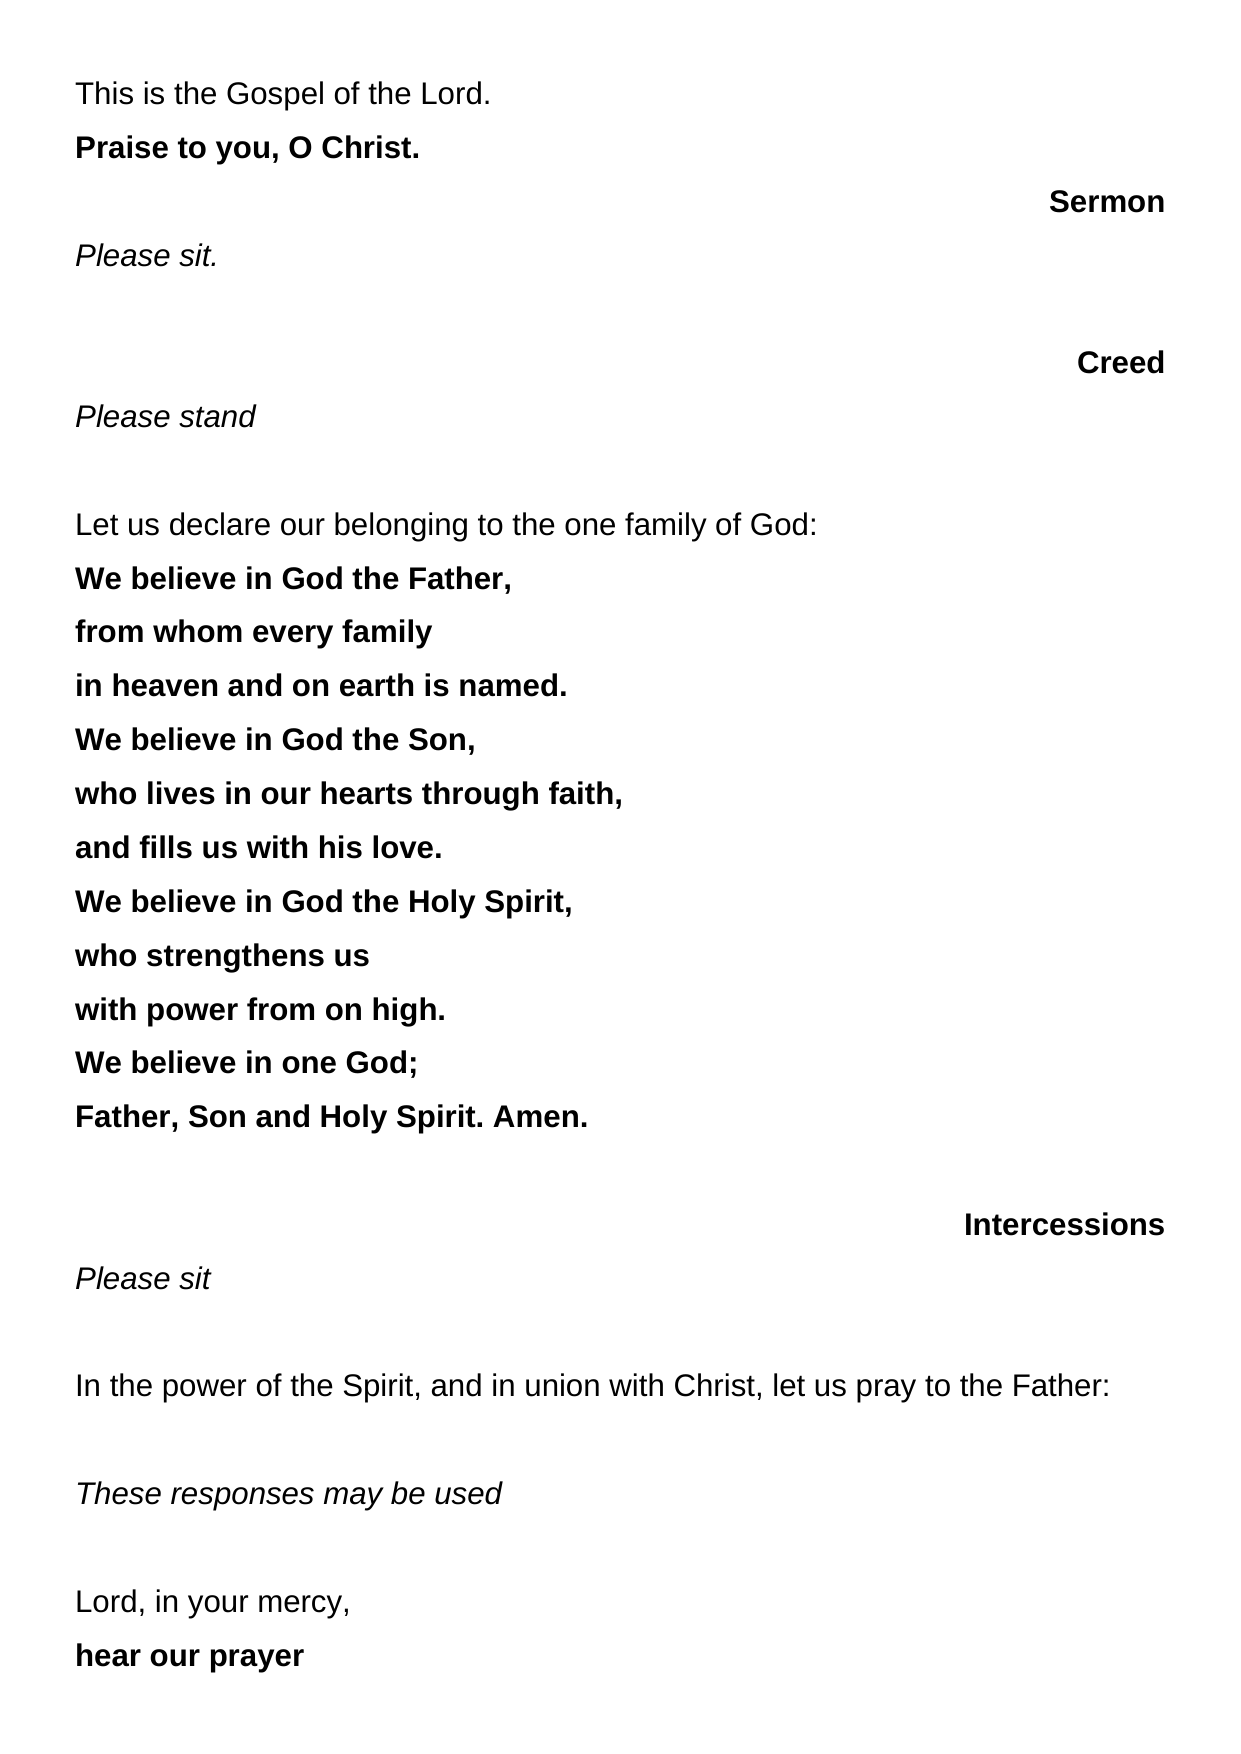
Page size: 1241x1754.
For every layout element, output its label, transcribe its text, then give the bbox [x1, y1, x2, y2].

text Please sit. [75, 237, 1165, 272]
text Intercessions [75, 1206, 1165, 1242]
text We believe in God the Holy Spirit, [75, 883, 1165, 919]
text We believe in one God; [75, 1044, 1165, 1080]
text We believe in God the Father, [75, 560, 1165, 596]
text in heaven and on earth is named. [75, 667, 1165, 703]
text with power from on high. [75, 991, 1165, 1026]
text hear our prayer [75, 1637, 1165, 1673]
text This is the Gospel of the Lord. [75, 75, 1165, 111]
text and fills us with his love. [75, 829, 1165, 865]
text Let us declare our belonging to the one family of God: [75, 506, 1165, 542]
text Lord, in your mercy, [75, 1583, 1165, 1619]
text who lives in our hearts through faith, [75, 775, 1165, 811]
text These responses may be used [75, 1475, 1165, 1511]
text who strengthens us [75, 937, 1165, 973]
text Please sit [75, 1260, 1165, 1296]
text Father, Son and Holy Spirit. Amen. [75, 1098, 1165, 1134]
text We believe in God the Son, [75, 721, 1165, 757]
text In the power of the Spirit, and in union with Christ, let us pray to the Father: [75, 1367, 1165, 1403]
text Praise to you, O Christ. [75, 129, 1165, 165]
text from whom every family [75, 613, 1165, 649]
text Please stand [75, 398, 1165, 434]
text Sermon [75, 183, 1165, 219]
text Creed [75, 344, 1165, 380]
